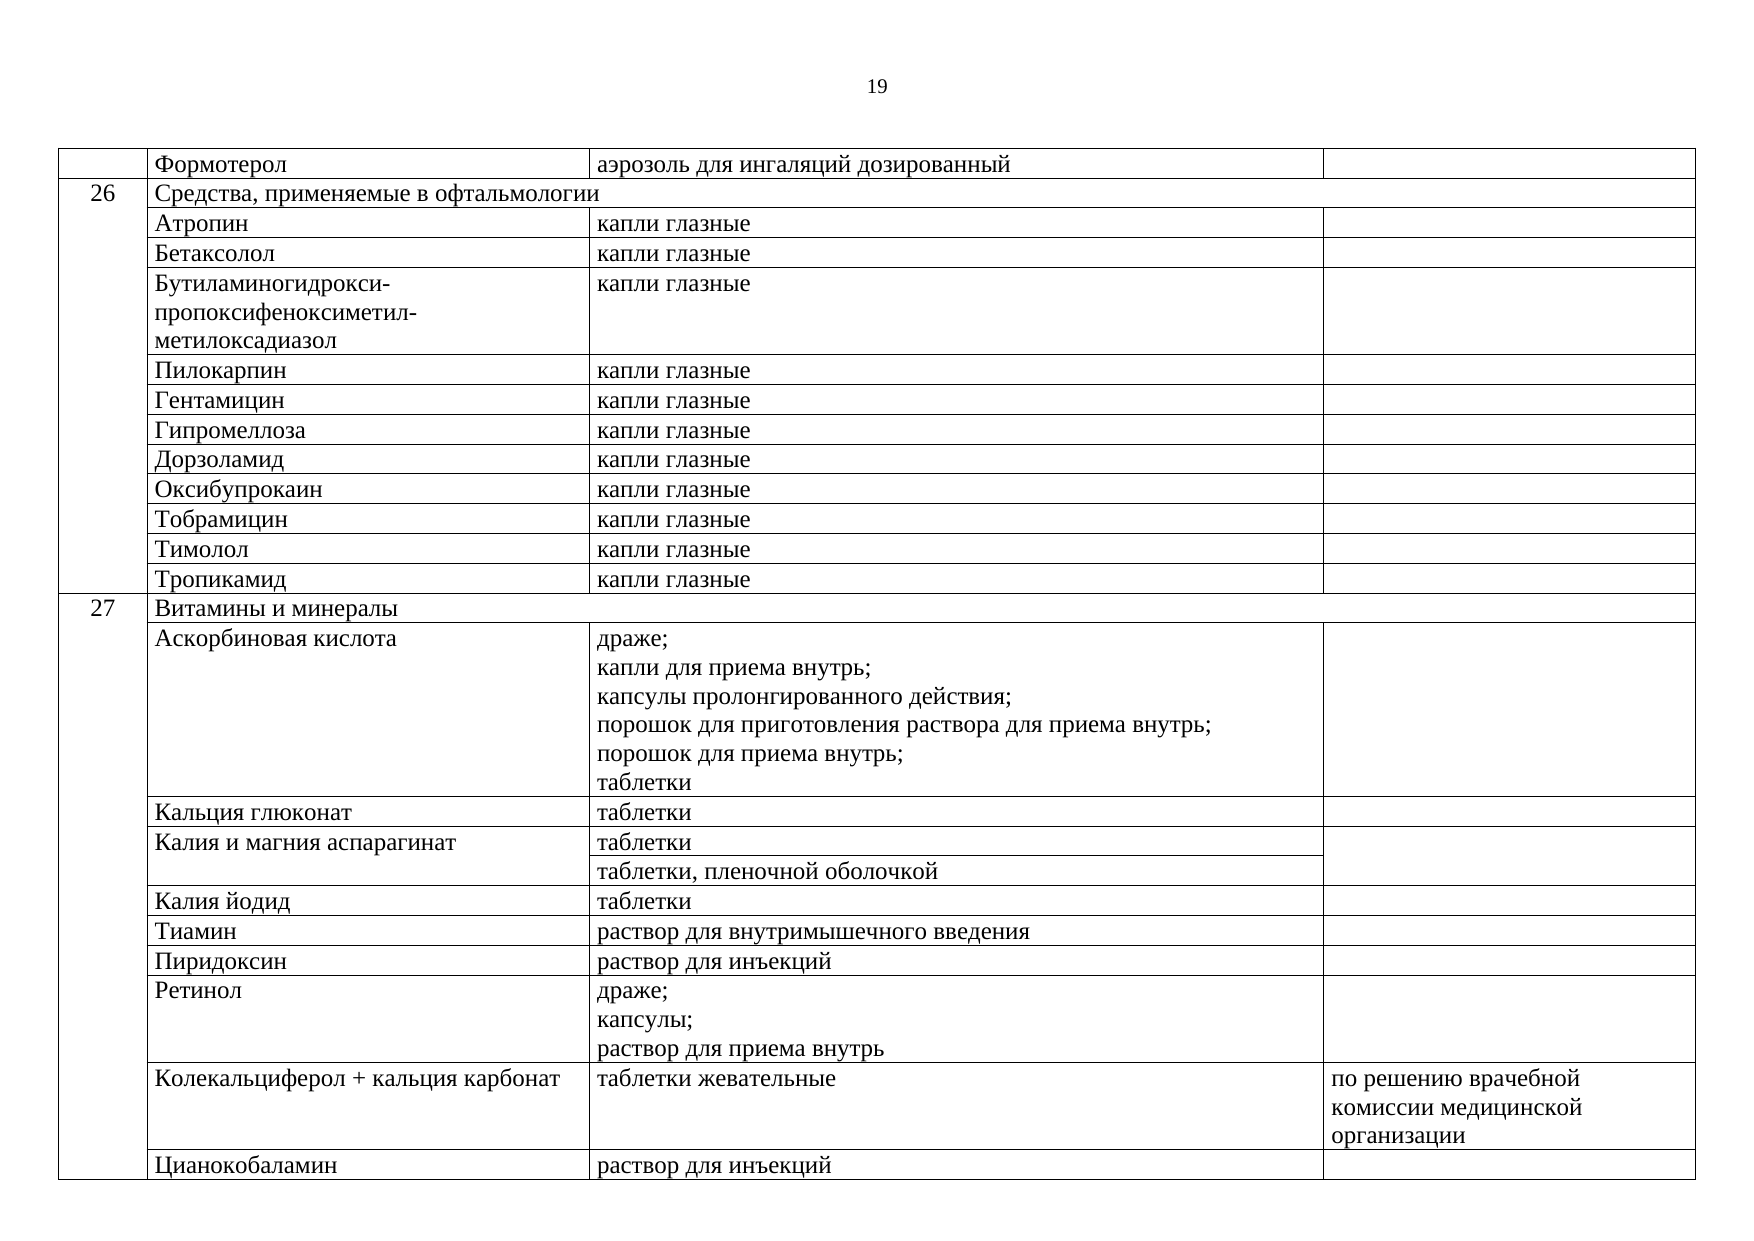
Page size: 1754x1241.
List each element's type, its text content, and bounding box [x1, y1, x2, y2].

table_cell Средства, применяемые в офтальмологии [148, 179, 1695, 207]
table_cell [1324, 238, 1695, 267]
table_cell Колекальциферол + кальция карбонат [148, 1063, 589, 1149]
table_cell [1324, 415, 1695, 443]
table_cell капли глазные [590, 208, 1323, 237]
table_cell [1324, 976, 1695, 1062]
table_cell [1324, 268, 1695, 354]
table_cell [1324, 886, 1695, 915]
table_cell 27 [59, 594, 147, 1179]
table_cell Тимолол [148, 534, 589, 563]
table_cell [1324, 149, 1695, 177]
table_cell раствор для инъекций [590, 1150, 1323, 1179]
table_cell таблетки, пленочной оболочкой [590, 856, 1323, 885]
table_cell 26 [59, 179, 147, 592]
table_cell [1324, 474, 1695, 503]
table_cell Атропин [148, 208, 589, 237]
table_cell раствор для внутримышечного введения [590, 916, 1323, 945]
table_cell [1324, 534, 1695, 563]
table_cell капли глазные [590, 504, 1323, 533]
table_cell Тиамин [148, 916, 589, 945]
table_cell Тобрамицин [148, 504, 589, 533]
table_cell [1324, 916, 1695, 945]
table_cell [1324, 1150, 1695, 1179]
table_cell [1324, 827, 1695, 885]
table_cell раствор для инъекций [590, 946, 1323, 974]
table_cell [1324, 208, 1695, 237]
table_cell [590, 149, 1323, 177]
table_cell [1324, 623, 1695, 796]
table_cell капли глазные [590, 534, 1323, 563]
table_cell Тропикамид [148, 564, 589, 592]
table_cell Калия йодид [148, 886, 589, 915]
table_cell Ретинол [148, 976, 589, 1062]
table_cell капли глазные [590, 445, 1323, 473]
table_cell [1324, 946, 1695, 974]
table_cell [1324, 504, 1695, 533]
table_cell капли глазные [590, 238, 1323, 267]
table_cell [1324, 445, 1695, 473]
table_cell Формотерол [148, 149, 589, 177]
table_cell Кальция глюконат [148, 797, 589, 826]
table_cell таблетки жевательные [590, 1063, 1323, 1149]
table_cell Витамины и минералы [148, 594, 1695, 622]
table_cell [1324, 797, 1695, 826]
table_cell Аскорбиновая кислота [148, 623, 589, 796]
table_cell Дорзоламид [148, 445, 589, 473]
table_cell Пилокарпин [148, 355, 589, 384]
table_cell капли глазные [590, 474, 1323, 503]
table_cell Цианокобаламин [148, 1150, 589, 1179]
table_cell Калия и магния аспарагинат [148, 827, 589, 885]
table_cell Гипромеллоза [148, 415, 589, 443]
table_cell таблетки [590, 886, 1323, 915]
table_cell Пиридоксин [148, 946, 589, 974]
table_cell таблетки [590, 827, 1323, 855]
table_cell [1324, 564, 1695, 592]
table_cell капли глазные [590, 355, 1323, 384]
table_cell по решению врачебной комиссии медицинской организации [1324, 1063, 1695, 1149]
table_cell Бутиламиногидрокси-пропоксифеноксиметил-метилоксадиазол [148, 268, 589, 354]
table_cell Гентамицин [148, 385, 589, 414]
table_cell драже; капсулы; раствор для приема внутрь [590, 976, 1323, 1062]
table_cell [1324, 355, 1695, 384]
table_cell капли глазные [590, 564, 1323, 592]
table_cell Бетаксолол [148, 238, 589, 267]
table_cell [1324, 385, 1695, 414]
table_cell капли глазные [590, 385, 1323, 414]
table_cell капли глазные [590, 415, 1323, 443]
table_cell капли глазные [590, 268, 1323, 354]
table_cell драже; капли для приема внутрь; капсулы пролонгированного действия; порошок для приготовления раствора для приема внутрь; порошок для приема внутрь; таблетки [590, 623, 1323, 796]
table_cell таблетки [590, 797, 1323, 826]
table_cell Оксибупрокаин [148, 474, 589, 503]
